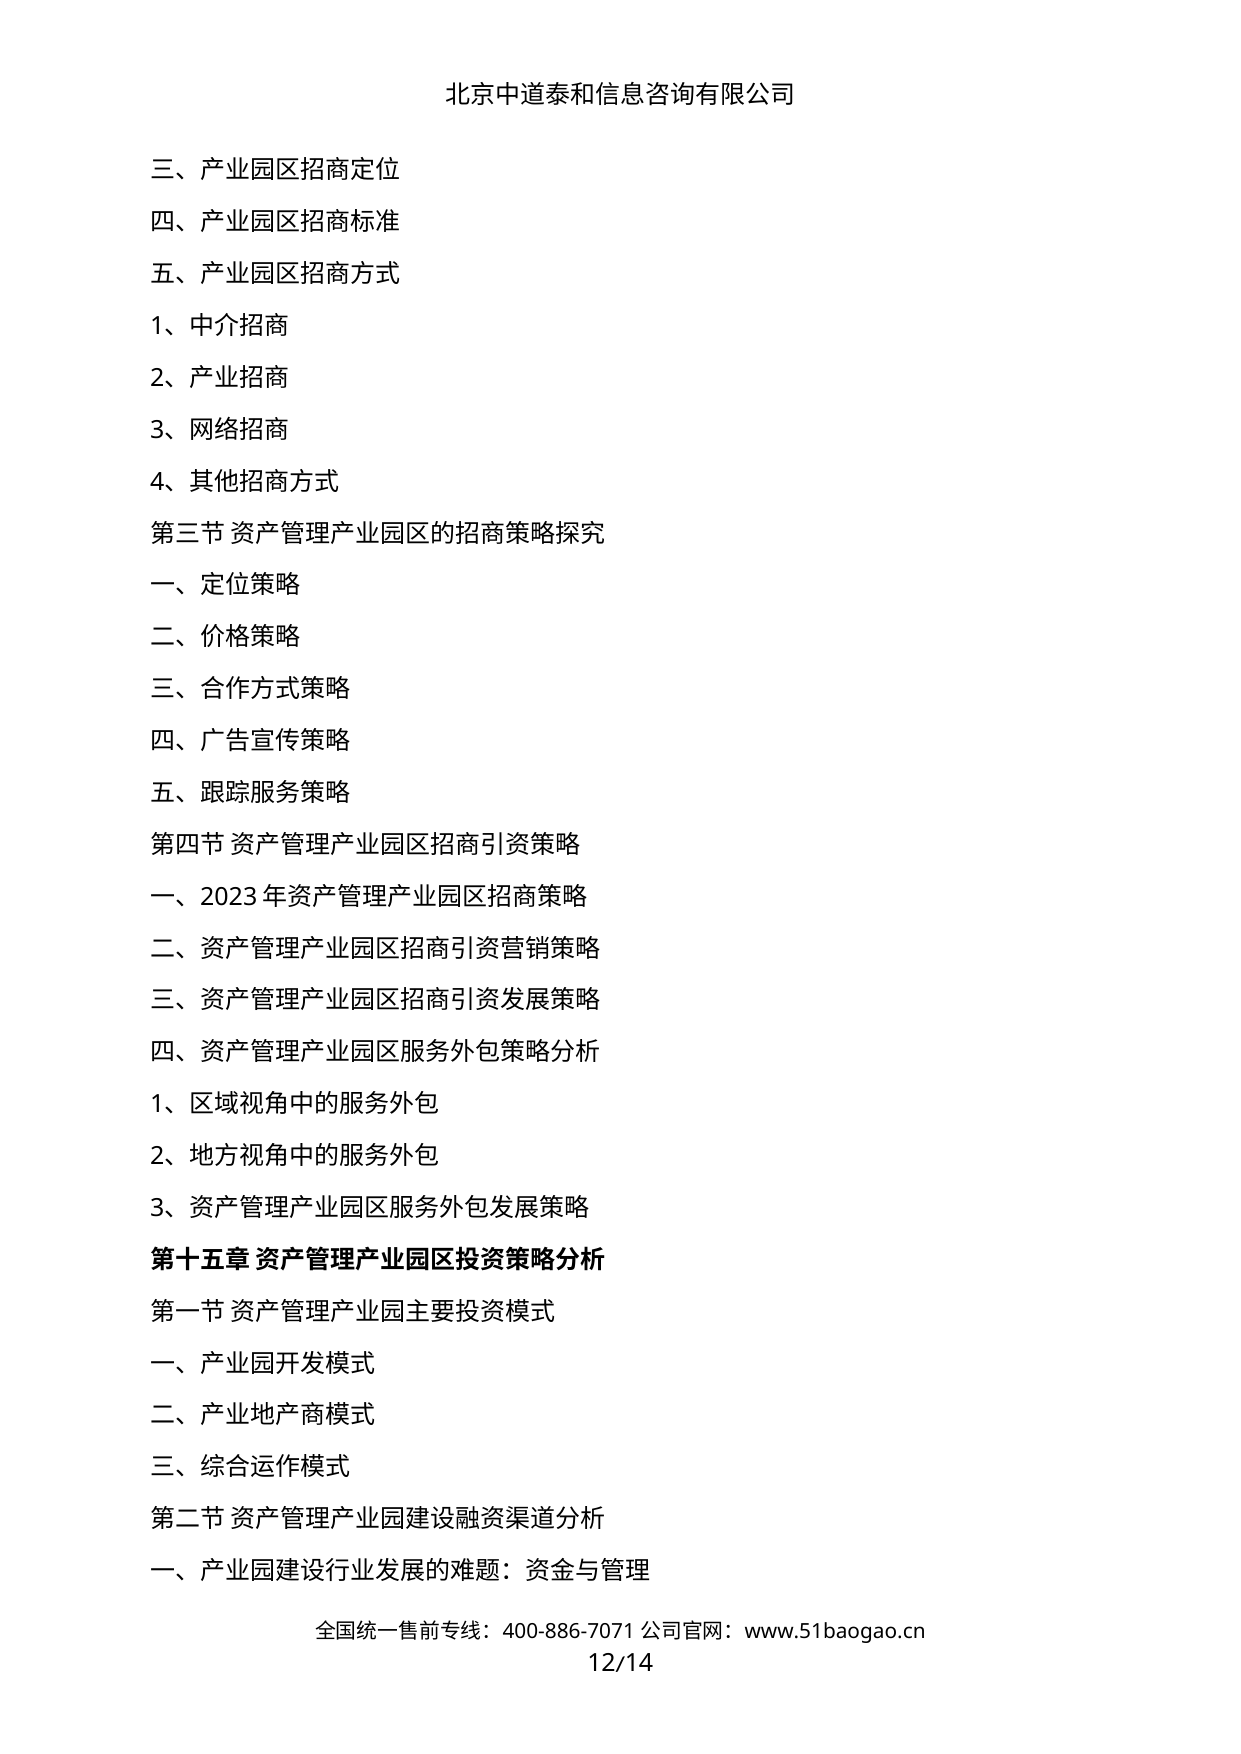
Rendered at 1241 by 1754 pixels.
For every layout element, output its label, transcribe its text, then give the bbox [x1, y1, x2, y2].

text 二、价格策略 [150, 617, 1090, 653]
text 第一节 资产管理产业园主要投资模式 [150, 1291, 1090, 1327]
text 五、产业园区招商方式 [150, 254, 1090, 290]
text 第二节 资产管理产业园建设融资渠道分析 [150, 1499, 1090, 1535]
text 四、产业园区招商标准 [150, 202, 1090, 238]
text 2、地方视角中的服务外包 [150, 1136, 1090, 1172]
text 4、其他招商方式 [150, 461, 1090, 497]
text 四、广告宣传策略 [150, 721, 1090, 757]
text 一、定位策略 [150, 565, 1090, 601]
text 三、合作方式策略 [150, 669, 1090, 705]
text 三、综合运作模式 [150, 1447, 1090, 1483]
text 二、产业地产商模式 [150, 1395, 1090, 1431]
text 1、中介招商 [150, 306, 1090, 342]
text 一、产业园建设行业发展的难题：资金与管理 [150, 1551, 1090, 1587]
text 五、跟踪服务策略 [150, 772, 1090, 809]
text 第三节 资产管理产业园区的招商策略探究 [150, 513, 1090, 549]
text 3、资产管理产业园区服务外包发展策略 [150, 1187, 1090, 1224]
text 四、资产管理产业园区服务外包策略分析 [150, 1032, 1090, 1068]
text 第十五章 资产管理产业园区投资策略分析 [150, 1239, 1090, 1276]
text 2、产业招商 [150, 357, 1090, 394]
text 一、2023年资产管理产业园区招商策略 [150, 876, 1090, 912]
text 第四节 资产管理产业园区招商引资策略 [150, 824, 1090, 861]
text 三、产业园区招商定位 [150, 150, 1090, 186]
text 三、资产管理产业园区招商引资发展策略 [150, 980, 1090, 1016]
text 3、网络招商 [150, 409, 1090, 446]
text 一、产业园开发模式 [150, 1343, 1090, 1379]
text 1、区域视角中的服务外包 [150, 1084, 1090, 1120]
text 二、资产管理产业园区招商引资营销策略 [150, 928, 1090, 964]
